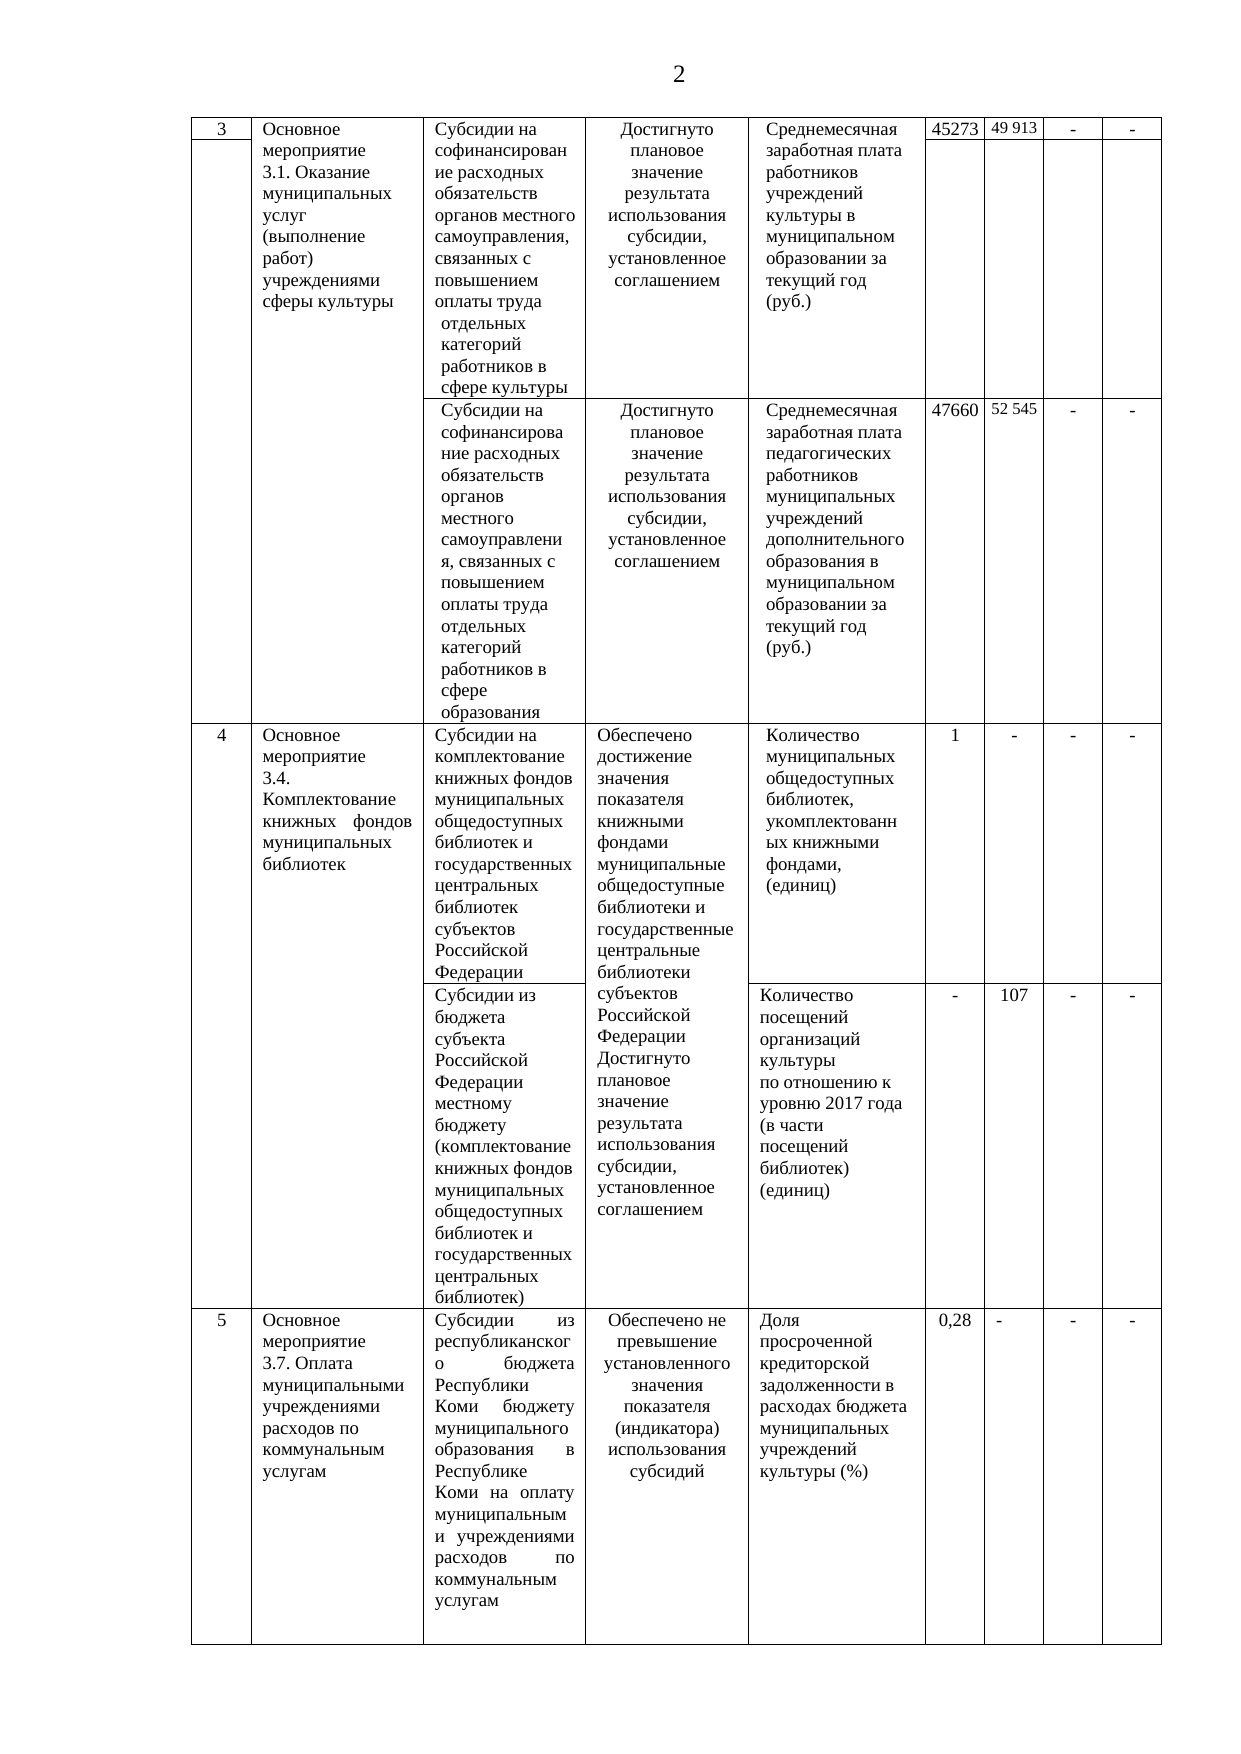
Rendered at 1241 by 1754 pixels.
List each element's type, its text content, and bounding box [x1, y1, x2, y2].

table_cell Субсидии из республиканского бюджета Республики Коми бюджету муниципального образования в Республике Коми на оплату муниципальными учреждениями расходов по коммунальным услугам [424, 1309, 585, 1643]
table_cell Субсидии на софинансирование расходных обязательств органов местного самоуправления, связанных с повышением оплаты труда отдельных категорий работников в сфере образования [424, 399, 585, 722]
table_cell 0,28 [926, 1309, 984, 1643]
table_cell Основное мероприятие 3.7. Оплата муниципальными учреждениями расходов по коммунальным услугам [252, 1309, 423, 1643]
table_cell - [926, 984, 984, 1308]
table_cell Обеспечено не превышение установленного значения показателя (индикатора) использования субсидий [586, 1309, 748, 1643]
table_cell - [1044, 984, 1102, 1308]
table_cell 1 [926, 724, 984, 983]
table_cell Доля просроченной кредиторской задолженности в расходах бюджета муниципальных учреждений культуры (%) [749, 1309, 925, 1643]
table_header Основное мероприятие 3.1. Оказание муниципальных услуг (выполнение работ) учреждениями сферы культуры [252, 118, 423, 722]
text 2 [177, 59, 1181, 88]
table_cell Достигнуто плановое значение результата использования субсидии, установленное соглашением [586, 399, 748, 722]
table_cell 47660 [926, 399, 984, 722]
table_cell - [1044, 1309, 1102, 1643]
table_cell - [985, 724, 1043, 983]
table_header Среднемесячная заработная плата работников учреждений культуры в муниципальном образовании за текущий год (руб.) [749, 118, 925, 398]
table_header Субсидии на софинансирование расходных обязательств органов местного самоуправления, связанных с повышением оплаты труда отдельных категорий работников в сфере культуры [424, 118, 585, 398]
table_cell - [985, 1309, 1043, 1643]
table_cell - [1103, 724, 1161, 983]
table_cell 52 545 [985, 399, 1043, 722]
table_cell Среднемесячная заработная плата педагогических работников муниципальных учреждений дополнительного образования в муниципальном образовании за текущий год (руб.) [749, 399, 925, 722]
table_cell Субсидии на комплектование книжных фондов муниципальных общедоступных библиотек и государственных центральных библиотек субъектов Российской Федерации [424, 724, 585, 983]
table_cell Субсидии из бюджета субъекта Российской Федерации местному бюджету (комплектование книжных фондов муниципальных общедоступных библиотек и государственных центральных библиотек) [424, 984, 585, 1308]
table_header - [1103, 118, 1161, 139]
table_cell [1044, 140, 1102, 398]
table_cell - [1044, 399, 1102, 722]
table_cell - [1044, 724, 1102, 983]
table_cell Основное мероприятие 3.4. Комплектование книжных фондов муниципальных библиотек [252, 724, 423, 1308]
table_cell - [1103, 1309, 1161, 1643]
table_cell Количество муниципальных общедоступных библиотек, укомплектованных книжными фондами, (единиц) [749, 724, 925, 983]
table_cell Обеспечено достижение значения показателя книжными фондами муниципальные общедоступные библиотеки и государственные центральные библиотеки субъектов Российской Федерации Достигнуто плановое значение результата использования субсидии, установленное соглашением [586, 724, 748, 1308]
table_cell [1103, 140, 1161, 398]
table_cell - [1103, 984, 1161, 1308]
table_cell 5 [192, 1309, 251, 1643]
table_cell Количество посещений организаций культуры по отношению к уровню 2017 года (в части посещений библиотек) (единиц) [749, 984, 925, 1308]
table_header 45273 [926, 118, 984, 139]
table_cell 4 [192, 724, 251, 1308]
table_header 49 913 [985, 118, 1043, 139]
table_header - [1044, 118, 1102, 139]
table_header 3 [192, 118, 251, 139]
table_cell [192, 140, 251, 722]
table_cell [985, 140, 1043, 398]
table_header Достигнуто плановое значение результата использования субсидии, установленное соглашением [586, 118, 748, 398]
table_cell - [1103, 399, 1161, 722]
table_cell [926, 140, 984, 398]
table_cell 107 [985, 984, 1043, 1308]
